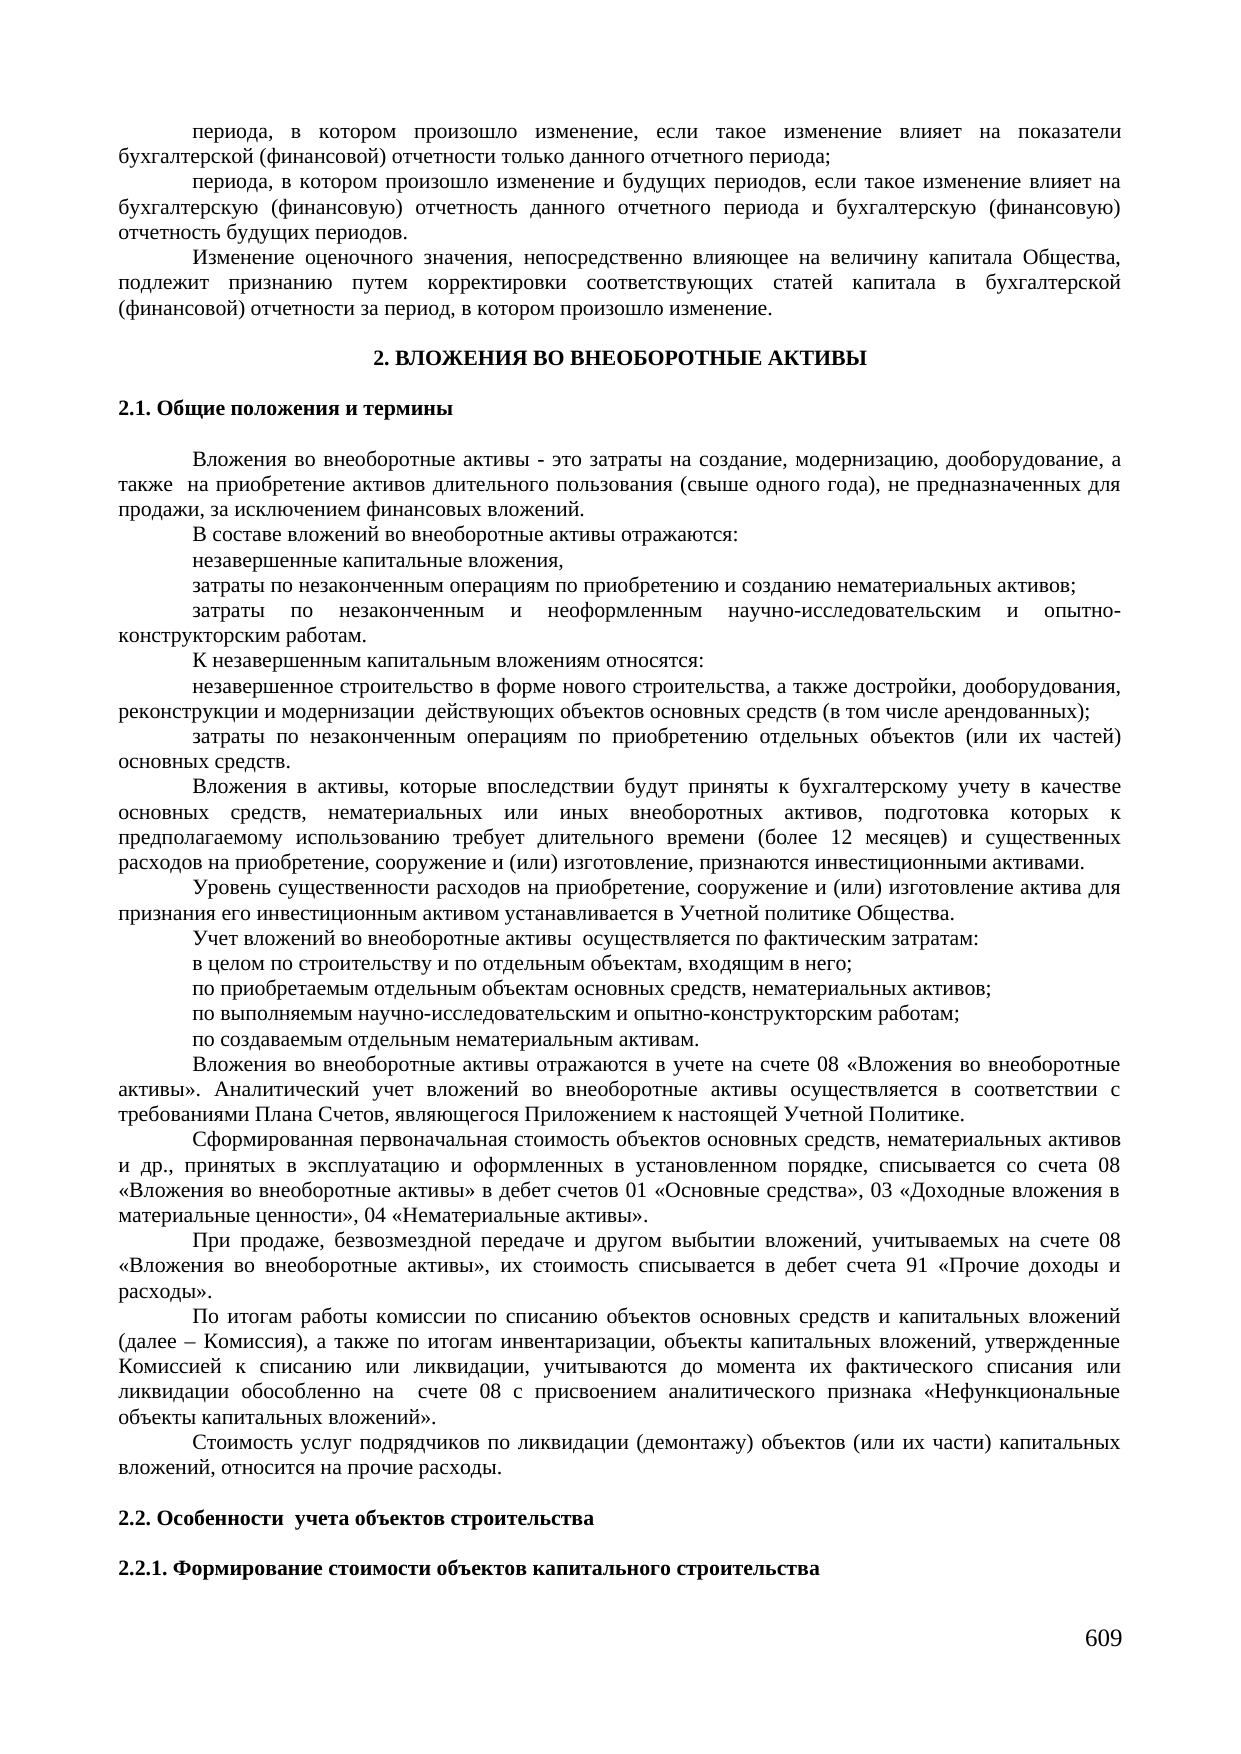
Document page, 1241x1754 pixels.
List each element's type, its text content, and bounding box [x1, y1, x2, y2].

text Учет вложений во внеоборотные активы осуществляется по фактическим затратам: [118, 925, 1122, 950]
text в целом по строительству и по отдельным объектам, входящим в него; [118, 950, 1122, 975]
text В составе вложений во внеоборотные активы отражаются: [118, 521, 1122, 547]
subtitle 2.2. Особенности учета объектов строительства [118, 1504, 1122, 1530]
text 2. Вложения во внеоборотные активы [118, 345, 1122, 370]
subtitle 2.2.1. Формирование стоимости объектов капитального строительства [118, 1555, 1122, 1580]
text незавершенное строительство в форме нового строительства, а также достройки, дооборудования, реконструкции и модернизации действующих объектов основных средств (в том числе арендованных); [118, 673, 1122, 723]
text Вложения в активы, которые впоследствии будут приняты к бухгалтерскому учету в качестве основных средств, нематериальных или иных внеоборотных активов, подготовка которых к предполагаемому использованию требует длительного времени (более 12 месяцев) и существенных расходов на приобретение, сооружение и (или) изготовление, признаются инвестиционными активами. [118, 773, 1122, 874]
text затраты по незаконченным и неоформленным научно-исследовательским и опытно-конструкторским работам. [118, 597, 1122, 647]
subtitle 2.1. Общие положения и термины [118, 395, 1122, 421]
text затраты по незаконченным операциям по приобретению и созданию нематериальных активов; [118, 572, 1122, 597]
text Вложения во внеоборотные активы отражаются в учете на счете 08 «Вложения во внеоборотные активы». Аналитический учет вложений во внеоборотные активы осуществляется в соответствии с требованиями Плана Счетов, являющегося Приложением к настоящей Учетной Политике. [118, 1051, 1122, 1126]
text по приобретаемым отдельным объектам основных средств, нематериальных активов; [118, 975, 1122, 1000]
text незавершенные капитальные вложения, [118, 547, 1122, 572]
text По итогам работы комиссии по списанию объектов основных средств и капитальных вложений (далее – Комиссия), а также по итогам инвентаризации, объекты капитальных вложений, утвержденные Комиссией к списанию или ликвидации, учитываются до момента их фактического списания или ликвидации обособленно на счете 08 с присвоением аналитического признака «Нефункциональные объекты капитальных вложений». [118, 1303, 1122, 1429]
text по выполняемым научно-исследовательским и опытно-конструкторским работам; [118, 1000, 1122, 1026]
text Вложения во внеоборотные активы - это затраты на создание, модернизацию, дооборудование, а также на приобретение активов длительного пользования (свыше одного года), не предназначенных для продажи, за исключением финансовых вложений. [118, 446, 1122, 521]
text При продаже, безвозмездной передаче и другом выбытии вложений, учитываемых на счете 08 «Вложения во внеоборотные активы», их стоимость списывается в дебет счета 91 «Прочие доходы и расходы». [118, 1227, 1122, 1303]
text Уровень существенности расходов на приобретение, сооружение и (или) изготовление актива для признания его инвестиционным активом устанавливается в Учетной политике Общества. [118, 874, 1122, 925]
text К незавершенным капитальным вложениям относятся: [118, 647, 1122, 673]
text по создаваемым отдельным нематериальным активам. [118, 1026, 1122, 1051]
text Сформированная первоначальная стоимость объектов основных средств, нематериальных активов и др., принятых в эксплуатацию и оформленных в установленном порядке, списывается со счета 08 «Вложения во внеоборотные активы» в дебет счетов 01 «Основные средства», 03 «Доходные вложения в материальные ценности», 04 «Нематериальные активы». [118, 1126, 1122, 1227]
text периода, в котором произошло изменение, если такое изменение влияет на показатели бухгалтерской (финансовой) отчетности только данного отчетного периода; [118, 118, 1122, 168]
text периода, в котором произошло изменение и будущих периодов, если такое изменение влияет на бухгалтерскую (финансовую) отчетность данного отчетного периода и бухгалтерскую (финансовую) отчетность будущих периодов. [118, 168, 1122, 244]
text Изменение оценочного значения, непосредственно влияющее на величину капитала Общества, подлежит признанию путем корректировки соответствующих статей капитала в бухгалтерской (финансовой) отчетности за период, в котором произошло изменение. [118, 244, 1122, 320]
text затраты по незаконченным операциям по приобретению отдельных объектов (или их частей) основных средств. [118, 723, 1122, 773]
text Стоимость услуг подрядчиков по ликвидации (демонтажу) объектов (или их части) капитальных вложений, относится на прочие расходы. [118, 1429, 1122, 1479]
